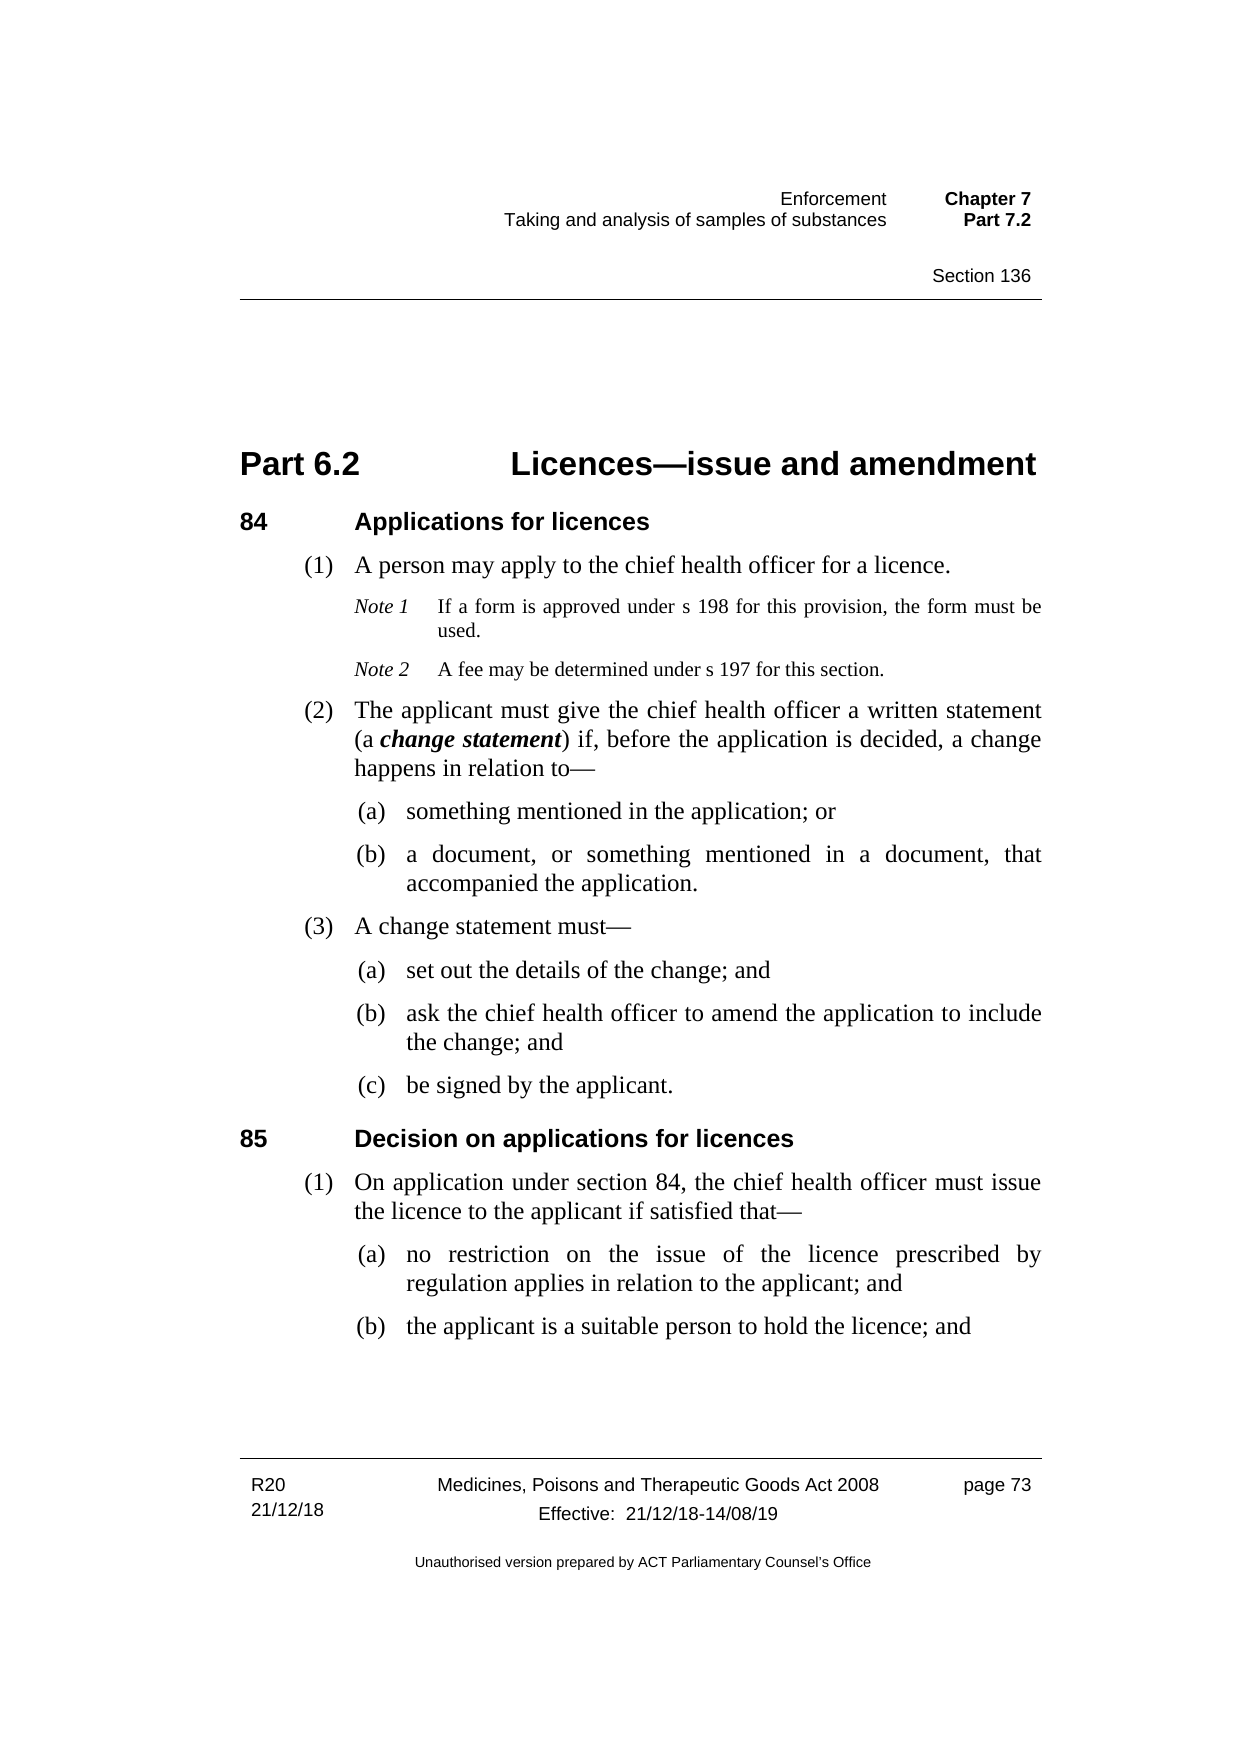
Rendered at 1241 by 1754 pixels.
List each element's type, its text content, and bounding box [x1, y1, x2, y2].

text Part 6.2 Licences—issue and amendment [239, 444, 1042, 482]
text (a) set out the details of the change; and [239, 955, 1042, 983]
text Note 2 A fee may be determined under s 197 for this section. [354, 657, 1042, 681]
text (c) be signed by the applicant. [239, 1070, 1042, 1099]
text 84 Applications for licences [239, 507, 1042, 536]
text 85 Decision on applications for licences [239, 1124, 1042, 1153]
text (b) the applicant is a suitable person to hold the licence; and [239, 1311, 1042, 1340]
text (b) a document, or something mentioned in a document, that accompanied the application. [239, 839, 1042, 897]
text Note 1 If a form is approved under s 198 for this provision, the form must be used. [354, 594, 1042, 642]
text (b) ask the chief health officer to amend the application to include the change; and [239, 998, 1042, 1056]
text (2) The applicant must give the chief health officer a written statement (a change statement) if, before the application is decided, a change happens in relation to— [239, 695, 1042, 781]
text (1) On application under section 84, the chief health officer must issue the licence to the applicant if satisfied that— [239, 1167, 1042, 1225]
text (3) A change statement must— [239, 911, 1042, 940]
text (a) no restriction on the issue of the licence prescribed by regulation applies in relation to the applicant; and [239, 1239, 1042, 1297]
text (a) something mentioned in the application; or [239, 796, 1042, 825]
text (1) A person may apply to the chief health officer for a licence. [239, 551, 1042, 579]
